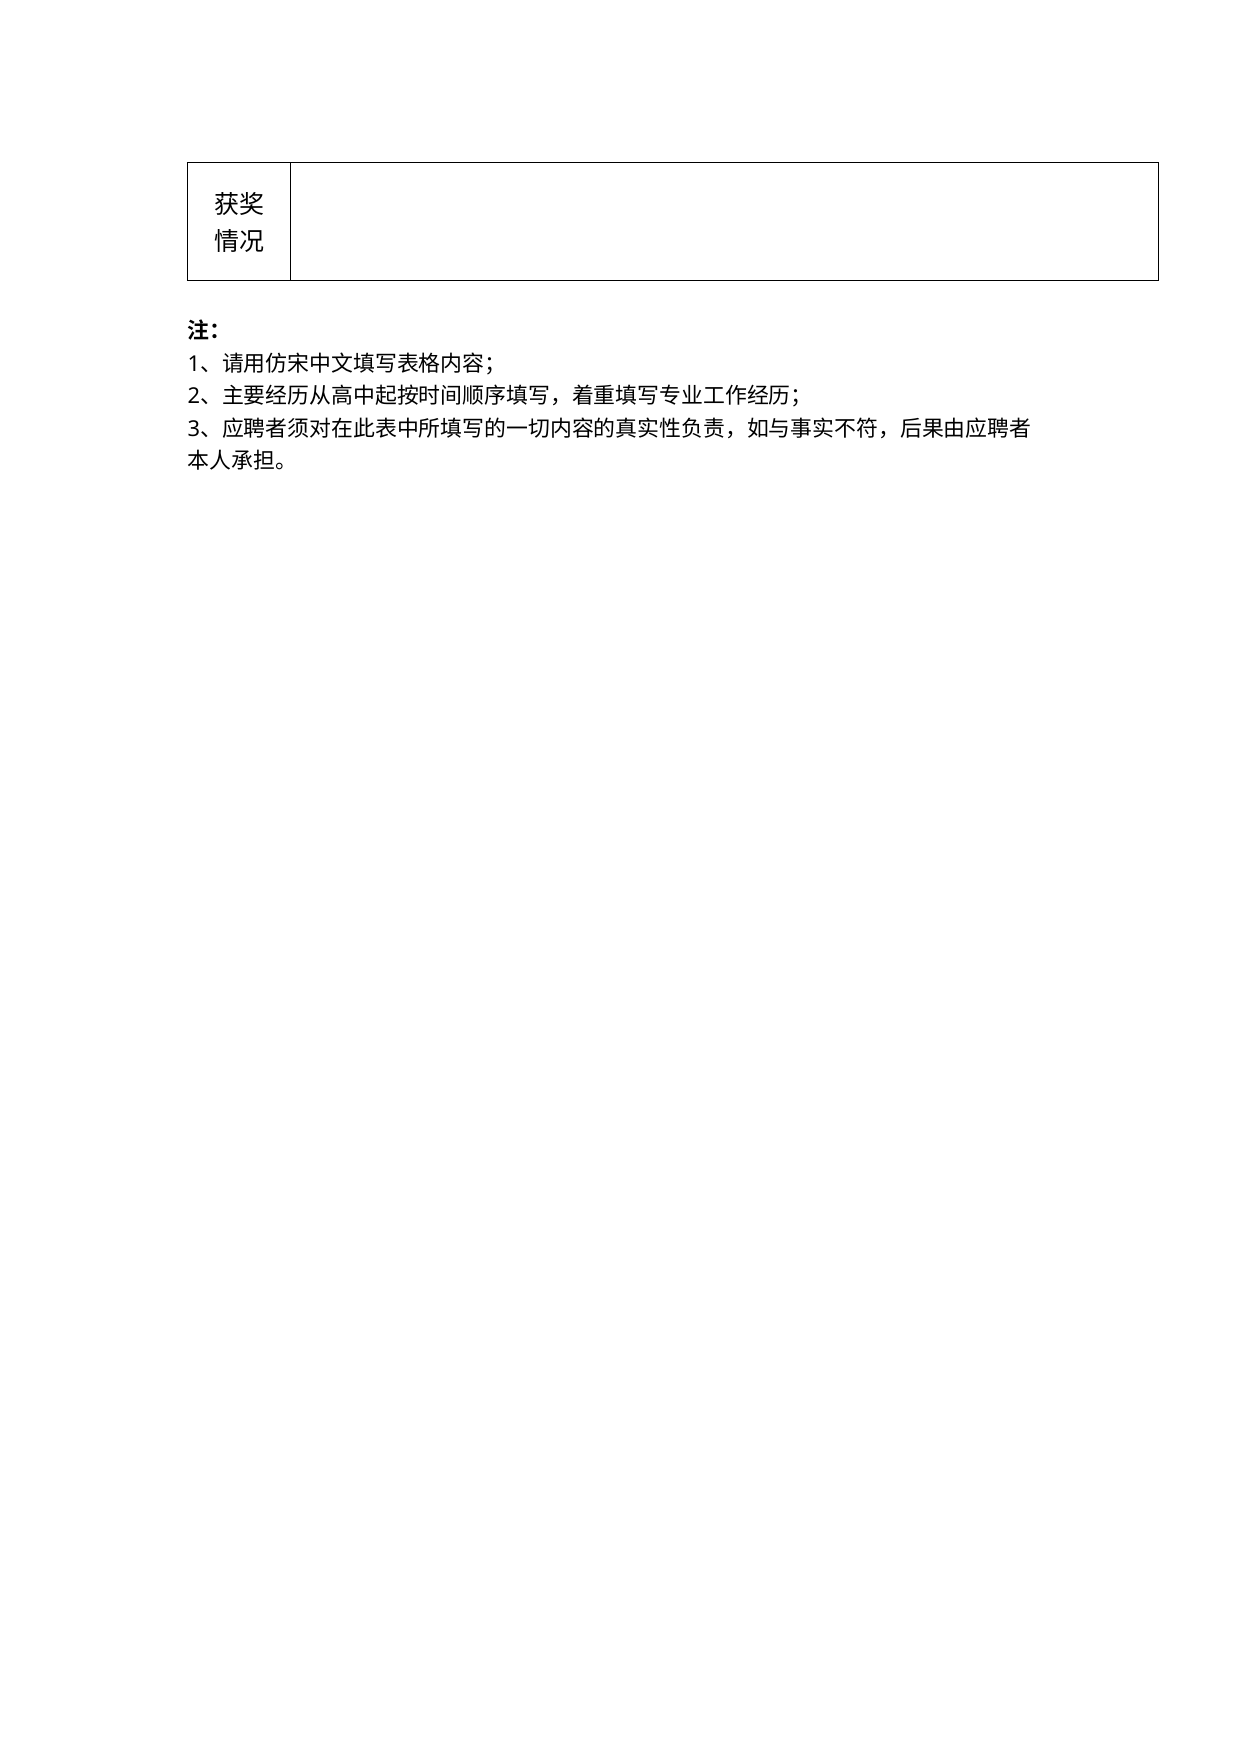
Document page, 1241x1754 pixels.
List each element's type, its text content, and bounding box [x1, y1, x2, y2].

text 2、主要经历从高中起按时间顺序填写，着重填写专业工作经历； [187, 378, 1053, 411]
table_cell [291, 163, 1158, 279]
table_cell 获奖 情况 [188, 163, 290, 279]
text 注： [187, 313, 1053, 346]
text 1、请用仿宋中文填写表格内容； [187, 346, 1053, 378]
text 3、应聘者须对在此表中所填写的一切内容的真实性负责，如与事实不符，后果由应聘者本人承担。 [187, 411, 1053, 476]
